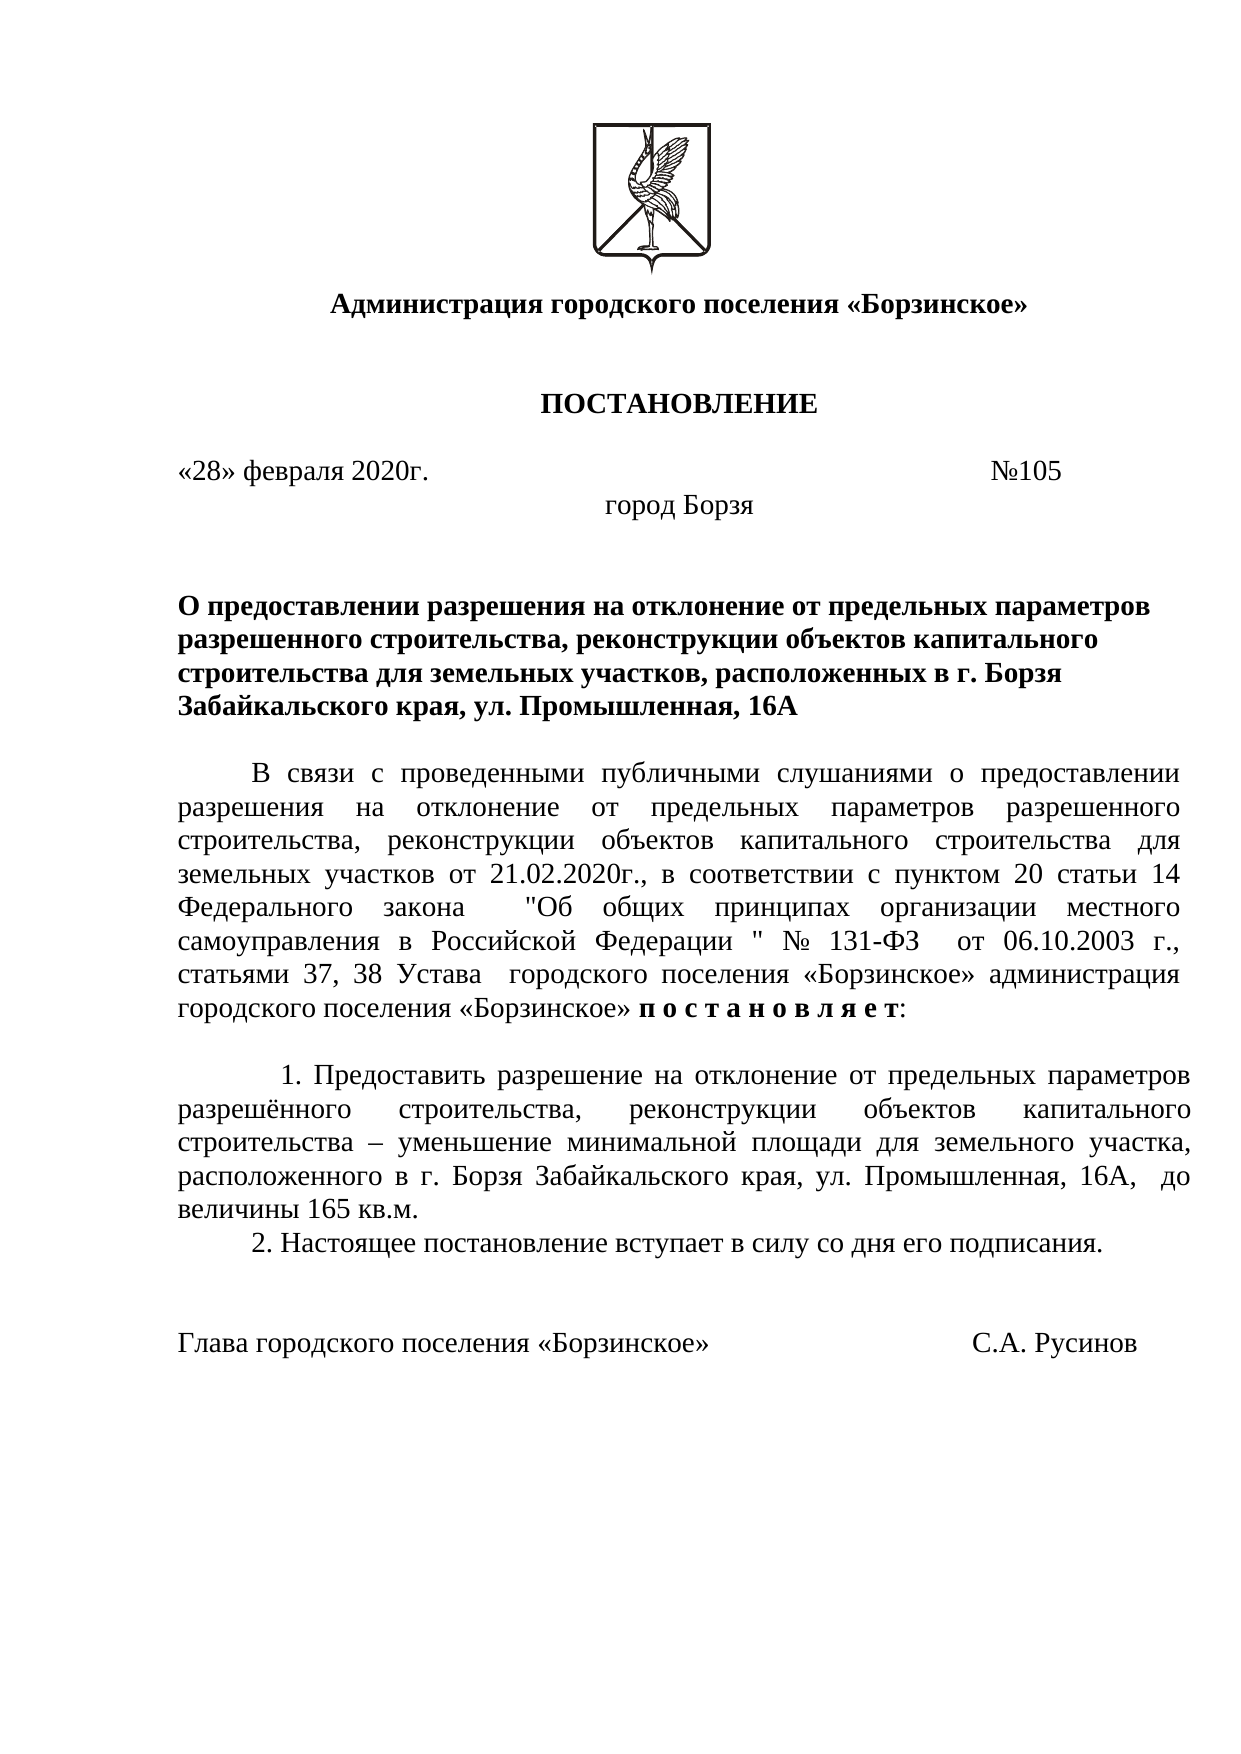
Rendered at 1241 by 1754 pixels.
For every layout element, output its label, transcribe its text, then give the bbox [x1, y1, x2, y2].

text ПОСТАНОВЛЕНИЕ [177, 386, 1181, 420]
text Администрация городского поселения «Борзинское» [177, 286, 1181, 319]
text город Борзя [177, 487, 1181, 521]
subtitle О предоставлении разрешения на отклонение от предельных параметров разрешенного строительства, реконструкции объектов капитального строительства для земельных участков, расположенных в г. Борзя Забайкальского края, ул. Промышленная, 16А [177, 588, 1192, 722]
text В связи с проведенными публичными слушаниями о предоставлении разрешения на отклонение от предельных параметров разрешенного строительства, реконструкции объектов капитального строительства для земельных участков от 21.02.2020г., в соответствии с пунктом 20 статьи 14 Федерального закона "Об общих принципах организации местного самоуправления в Российской Федерации " № 131-ФЗ от 06.10.2003 г., статьями 37, 38 Устава городского поселения «Борзинское» администрация городского поселения «Борзинское» п о с т а н о в л я е т: [177, 755, 1181, 1024]
text 2. Настоящее постановление вступает в силу со дня его подписания. [251, 1225, 1181, 1258]
subtitle 1. Предоставить разрешение на отклонение от предельных параметров разрешённого строительства, реконструкции объектов капитального строительства – уменьшение минимальной площади для земельного участка, расположенного в г. Борзя Забайкальского края, ул. Промышленная, 16А, до величины 165 кв.м. [177, 1057, 1192, 1225]
text Глава городского поселения «Борзинское» С.А. Русинов [177, 1326, 1181, 1359]
text «28» февраля 2020г. №105 [177, 453, 1181, 487]
